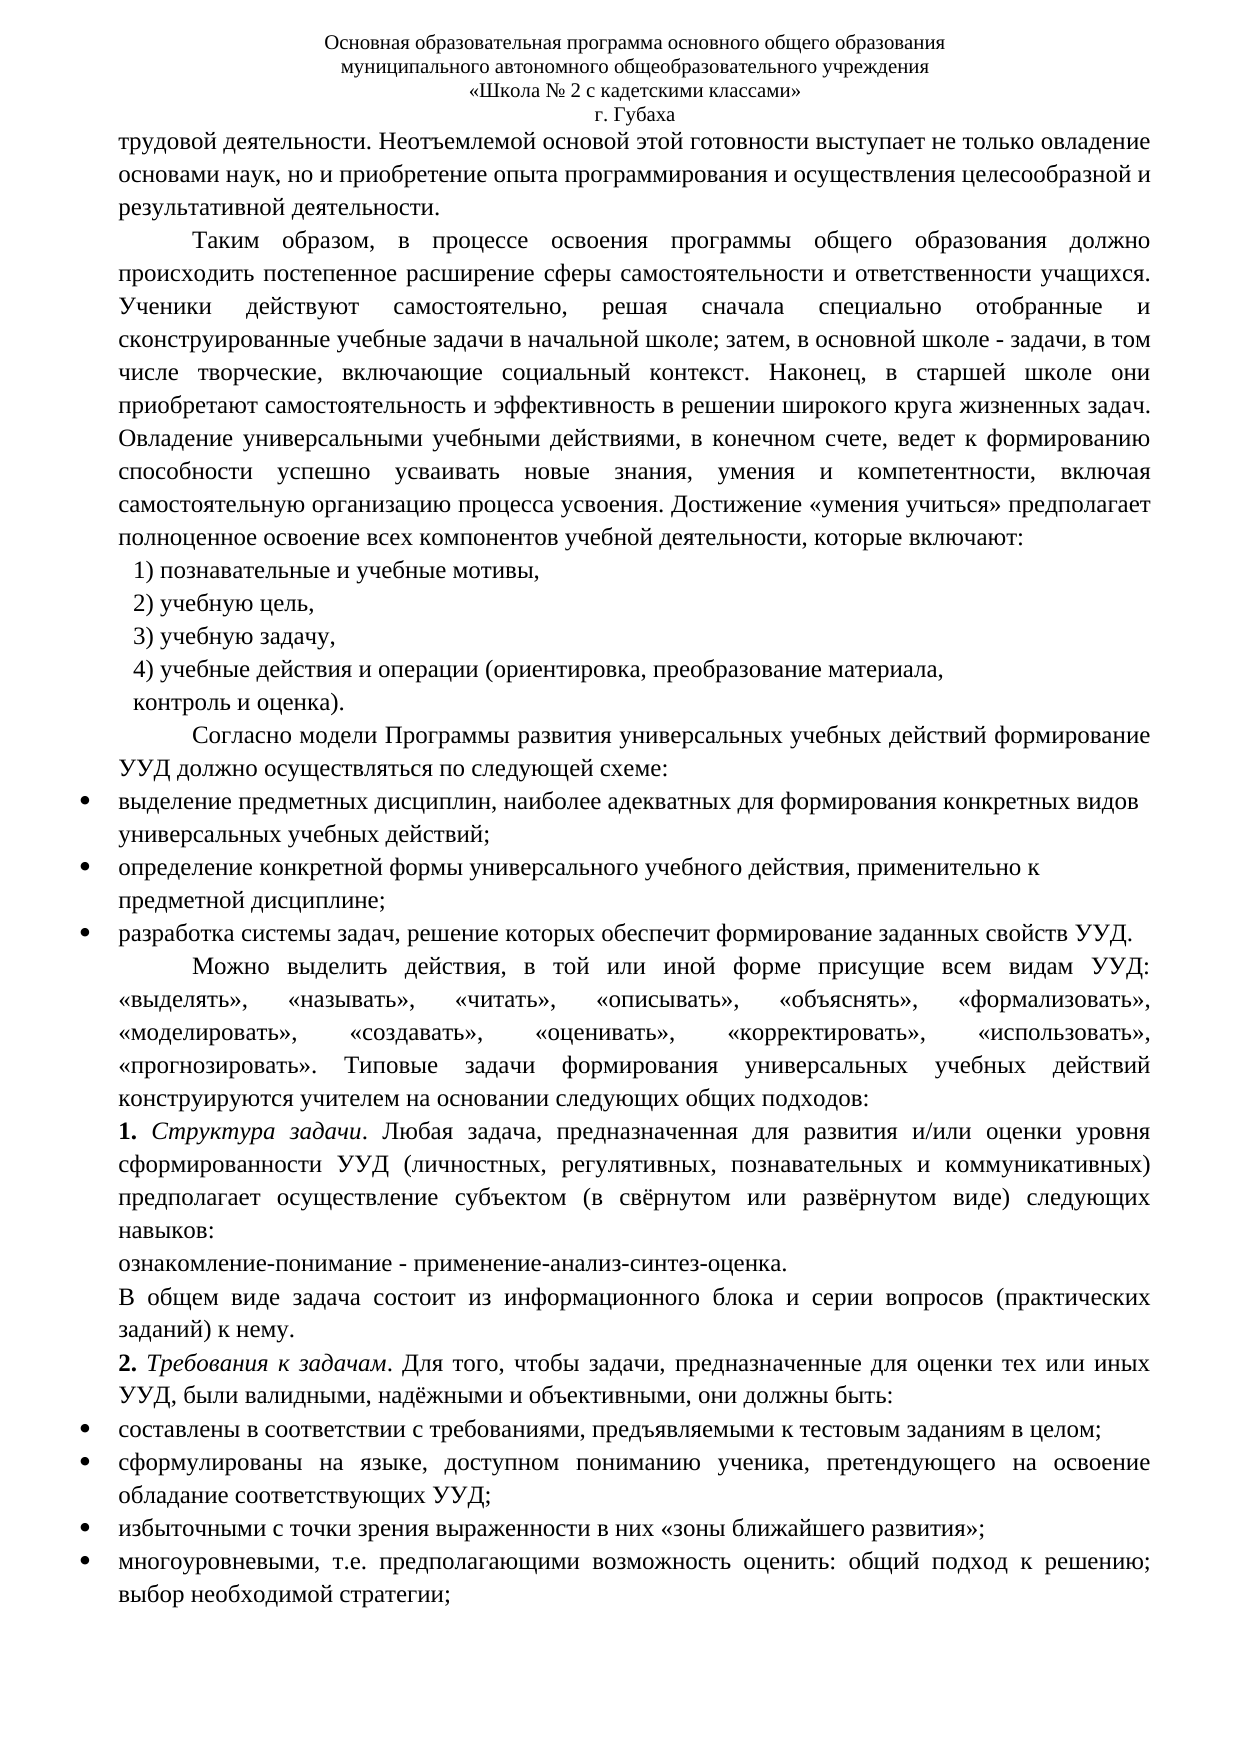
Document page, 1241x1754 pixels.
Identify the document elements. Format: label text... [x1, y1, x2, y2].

text ознакомление-понимание - применение-анализ-синтез-оценка. [118, 1248, 1152, 1277]
list разработка системы задач, решение которых обеспечит формирование заданных свойств УУД. [81, 918, 1152, 947]
text контроль и оценка). [118, 687, 1152, 716]
text 3) учебную задачу, [118, 621, 1152, 650]
list составлены в соответствии с требованиями, предъявляемыми к тестовым заданиям в целом; [81, 1414, 1152, 1442]
list сформулированы на языке, доступном пониманию ученика, претендующего на освоение обладание соответствующих УУД; [81, 1447, 1152, 1508]
text Можно выделить действия, в той или иной форме присущие всем видам УУД: «выделять», «называть», «читать», «описывать», «объяснять», «формализовать», «моделировать», «создавать», «оценивать», «корректировать», «использовать», «прогнозировать». Типовые задачи формирования универсальных учебных действий конструируются учителем на основании следующих общих подходов: [118, 951, 1152, 1112]
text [118, 126, 1152, 221]
text 4) учебные действия и операции (ориентировка, преобразование материала, [118, 654, 1152, 683]
text Таким образом, в процессе освоения программы общего образования должно происходить постепенное расширение сферы самостоятельности и ответственности учащихся. Ученики действуют самостоятельно, решая сначала специально отобранные и сконструированные учебные задачи в начальной школе; затем, в основной школе - задачи, в том числе творческие, включающие социальный контекст. Наконец, в старшей школе они приобретают самостоятельность и эффективность в решении широкого круга жизненных задач. Овладение универсальными учебными действиями, в конечном счете, ведет к формированию способности успешно усваивать новые знания, умения и компетентности, включая самостоятельную организацию процесса усвоения. Достижение «умения учиться» предполагает полноценное освоение всех компонентов учебной деятельности, которые включают: [118, 225, 1152, 551]
list выделение предметных дисциплин, наиболее адекватных для формирования конкретных видов универсальных учебных действий; [81, 786, 1152, 848]
text Согласно модели Программы развития универсальных учебных действий формирование УУД должно осуществляться по следующей схеме: [118, 720, 1152, 782]
list определение конкретной формы универсального учебного действия, применительно к предметной дисциплине; [81, 852, 1152, 914]
text В общем виде задача состоит из информационного блока и серии вопросов (практических заданий) к нему. [118, 1282, 1152, 1343]
text 1. Структура задачи. Любая задача, предназначенная для развития и/или оценки уровня сформированности УУД (личностных, регулятивных, познавательных и коммуникативных) предполагает осуществление субъектом (в свёрнутом или развёрнутом виде) следующих навыков: [118, 1116, 1152, 1244]
text 2. Требования к задачам. Для того, чтобы задачи, предназначенные для оценки тех или иных УУД, были валидными, надёжными и объективными, они должны быть: [118, 1348, 1152, 1409]
text 1) познавательные и учебные мотивы, [118, 555, 1152, 584]
text 2) учебную цель, [118, 588, 1152, 617]
list многоуровневыми, т.е. предполагающими возможность оценить: общий подход к решению; выбор необходимой стратегии; [81, 1546, 1152, 1607]
list избыточными с точки зрения выраженности в них «зоны ближайшего развития»; [81, 1513, 1152, 1541]
